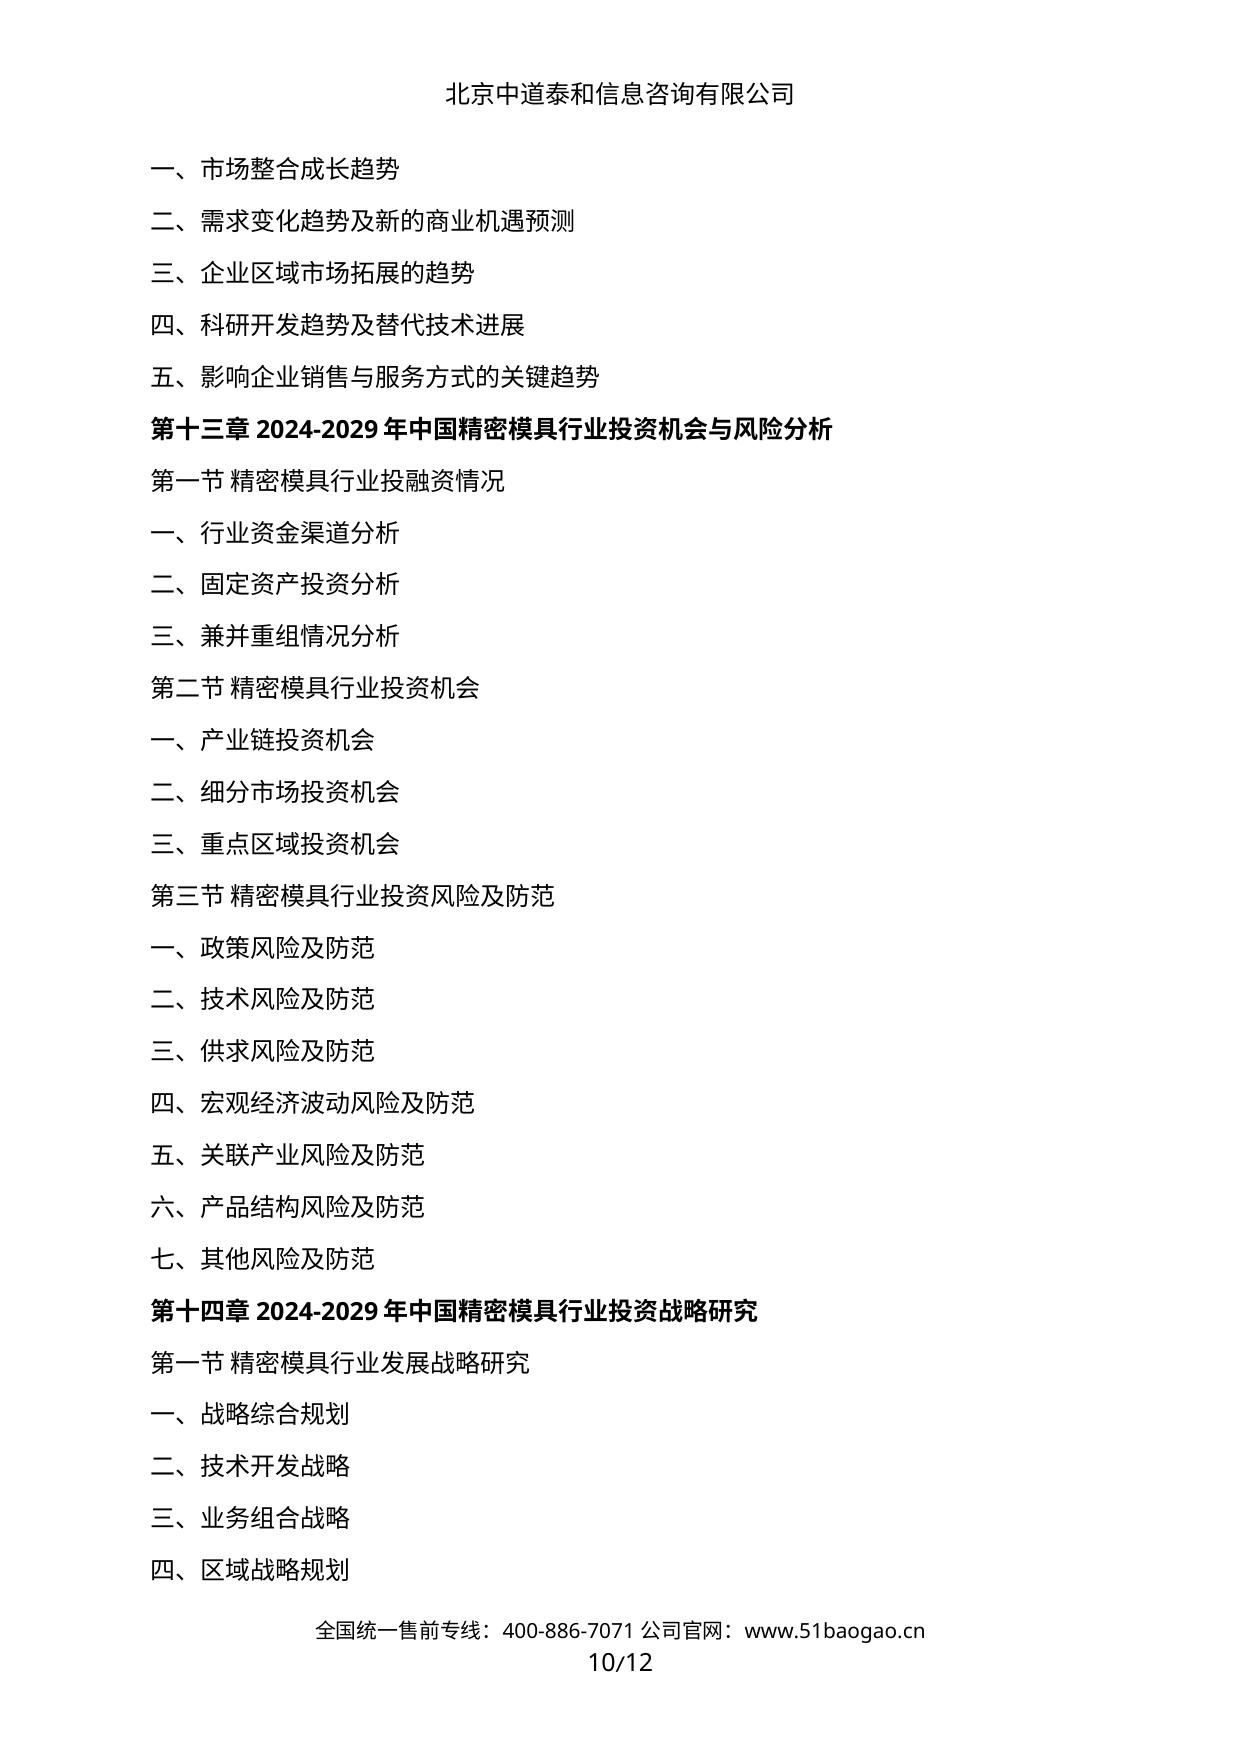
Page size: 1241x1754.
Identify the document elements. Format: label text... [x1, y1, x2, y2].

text 一、政策风险及防范 [150, 928, 1090, 964]
text 二、固定资产投资分析 [150, 565, 1090, 601]
text 第十四章 2024-2029年中国精密模具行业投资战略研究 [150, 1291, 1090, 1327]
text 二、技术风险及防范 [150, 980, 1090, 1016]
text 第十三章 2024-2029年中国精密模具行业投资机会与风险分析 [150, 409, 1090, 446]
text 三、供求风险及防范 [150, 1032, 1090, 1068]
text 一、市场整合成长趋势 [150, 150, 1090, 186]
text 五、影响企业销售与服务方式的关键趋势 [150, 357, 1090, 394]
text 三、业务组合战略 [150, 1499, 1090, 1535]
text 二、需求变化趋势及新的商业机遇预测 [150, 202, 1090, 238]
text 三、兼并重组情况分析 [150, 617, 1090, 653]
text 第一节 精密模具行业发展战略研究 [150, 1343, 1090, 1379]
text 三、重点区域投资机会 [150, 824, 1090, 861]
text 六、产品结构风险及防范 [150, 1187, 1090, 1224]
text 七、其他风险及防范 [150, 1239, 1090, 1276]
text 第二节 精密模具行业投资机会 [150, 669, 1090, 705]
text 第一节 精密模具行业投融资情况 [150, 461, 1090, 497]
text 二、技术开发战略 [150, 1447, 1090, 1483]
text 一、产业链投资机会 [150, 721, 1090, 757]
text 三、企业区域市场拓展的趋势 [150, 254, 1090, 290]
text 第三节 精密模具行业投资风险及防范 [150, 876, 1090, 912]
text 四、科研开发趋势及替代技术进展 [150, 306, 1090, 342]
text 一、战略综合规划 [150, 1395, 1090, 1431]
text 二、细分市场投资机会 [150, 772, 1090, 809]
text 四、区域战略规划 [150, 1551, 1090, 1587]
text 五、关联产业风险及防范 [150, 1136, 1090, 1172]
text 四、宏观经济波动风险及防范 [150, 1084, 1090, 1120]
text 一、行业资金渠道分析 [150, 513, 1090, 549]
